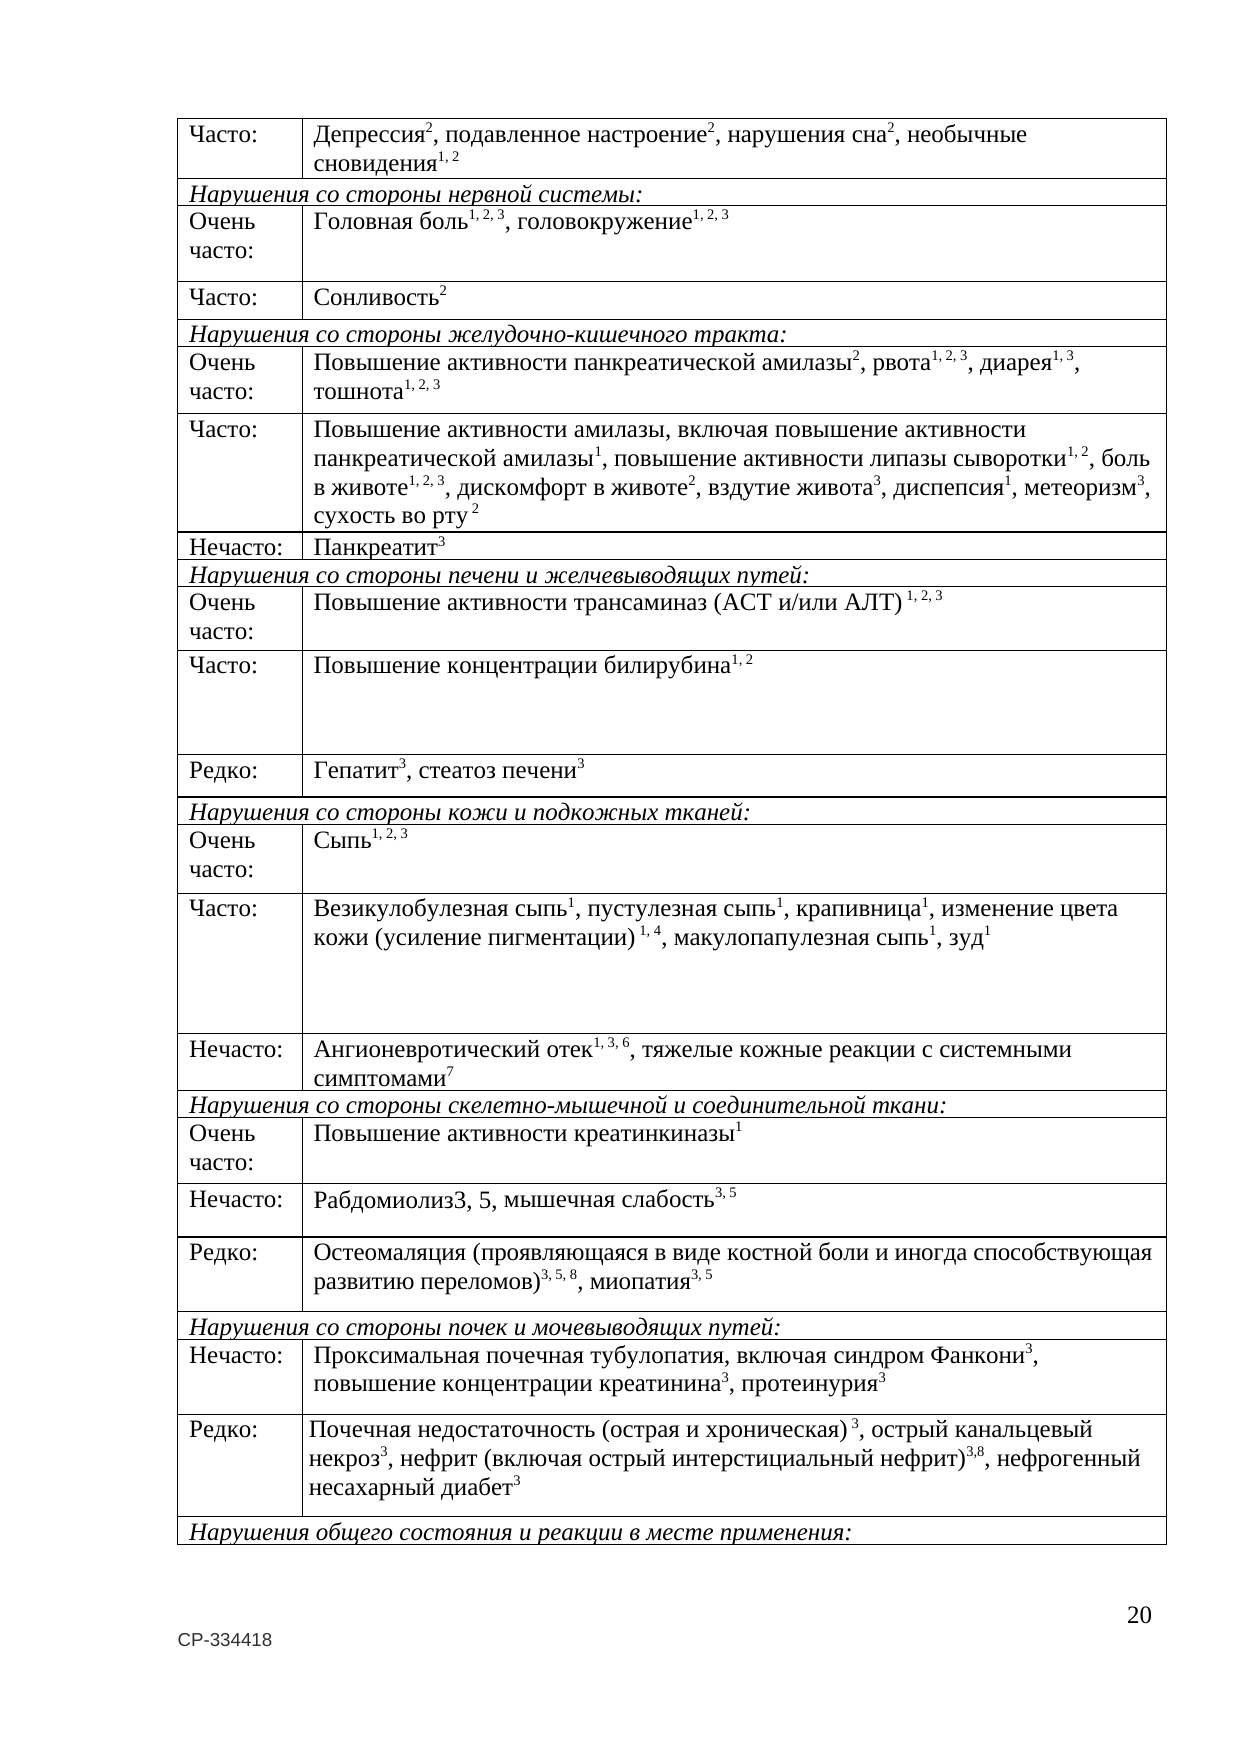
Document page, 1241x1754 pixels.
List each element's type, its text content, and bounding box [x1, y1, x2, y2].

table_cell Часто: [178, 651, 302, 754]
table_cell Нечасто: [178, 1034, 302, 1089]
table_cell Нарушения со стороны почек и мочевыводящих путей: [178, 1312, 1166, 1339]
table_cell Очень часто: [178, 206, 302, 281]
table_cell Ангионевротический отек1, 3, 6, тяжелые кожные реакции с системными симптомами7 [303, 1034, 1166, 1089]
table_cell Головная боль1, 2, 3, головокружение1, 2, 3 [303, 206, 1166, 281]
table_cell Нечасто: [178, 1184, 302, 1236]
table_cell Гепатит3, стеатоз печени3 [303, 755, 1166, 796]
table_cell Нарушения со стороны скелетно-мышечной и соединительной ткани: [178, 1091, 1166, 1117]
table_cell Редко: [178, 1238, 302, 1311]
table_cell Очень часто: [178, 347, 302, 413]
table_cell Почечная недостаточность (острая и хроническая) 3, острый канальцевый некроз3, нефрит (включая острый интерстициальный нефрит)3,8, нефрогенный несахарный диабет3 [303, 1415, 1166, 1516]
table_cell Нарушения со стороны кожи и подкожных тканей: [178, 798, 1166, 824]
table_cell Часто: [178, 282, 302, 318]
table_cell Нарушения со стороны нервной системы: [178, 179, 1166, 205]
table_cell Нарушения общего состояния и реакции в месте применения: [178, 1517, 1166, 1543]
table_cell Повышение активности трансаминаз (АСТ и/или АЛТ) 1, 2, 3 [303, 587, 1166, 649]
table_cell Панкреатит3 [303, 533, 1166, 559]
table_cell Редко: [178, 1415, 302, 1516]
table_cell Редко: [178, 755, 302, 796]
table_cell Часто: [178, 894, 302, 1033]
table_cell Везикулобулезная сыпь1, пустулезная сыпь1, крапивница1, изменение цвета кожи (усиление пигментации) 1, 4, макулопапулезная сыпь1, зуд1 [303, 894, 1166, 1033]
table_cell Часто: [178, 119, 302, 178]
table_cell Часто: [178, 414, 302, 531]
table_cell Сыпь1, 2, 3 [303, 825, 1166, 892]
table_cell Повышение активности креатинкиназы1 [303, 1118, 1166, 1183]
table_cell Нарушения со стороны желудочно-кишечного тракта: [178, 320, 1166, 346]
table_cell Нарушения со стороны печени и желчевыводящих путей: [178, 560, 1166, 586]
table_cell Нечасто: [178, 533, 302, 559]
table_cell Сонливость2 [303, 282, 1166, 318]
table_cell Очень часто: [178, 825, 302, 892]
table_cell Повышение концентрации билирубина1, 2 [303, 651, 1166, 754]
table_cell Очень часто: [178, 1118, 302, 1183]
table_cell Остеомаляция (проявляющаяся в виде костной боли и иногда способствующая развитию переломов)3, 5, 8, миопатия3, 5 [303, 1238, 1166, 1311]
table_cell Нечасто: [178, 1340, 302, 1413]
table_cell Очень часто: [178, 587, 302, 649]
table_cell Повышение активности панкреатической амилазы2, рвота1, 2, 3, диарея1, 3, тошнота1, 2, 3 [303, 347, 1166, 413]
table_cell Рабдомиолиз3, 5, мышечная слабость3, 5 [303, 1184, 1166, 1236]
table_cell Повышение активности амилазы, включая повышение активности панкреатической амилазы1, повышение активности липазы сыворотки1, 2, боль в животе1, 2, 3, дискомфорт в животе2, вздутие живота3, диспепсия1, метеоризм3, сухость во рту 2 [303, 414, 1166, 531]
table_cell Проксимальная почечная тубулопатия, включая синдром Фанкони3, повышение концентрации креатинина3, протеинурия3 [303, 1340, 1166, 1413]
table_cell Депрессия2, подавленное настроение2, нарушения сна2, необычные сновидения1, 2 [303, 119, 1166, 178]
